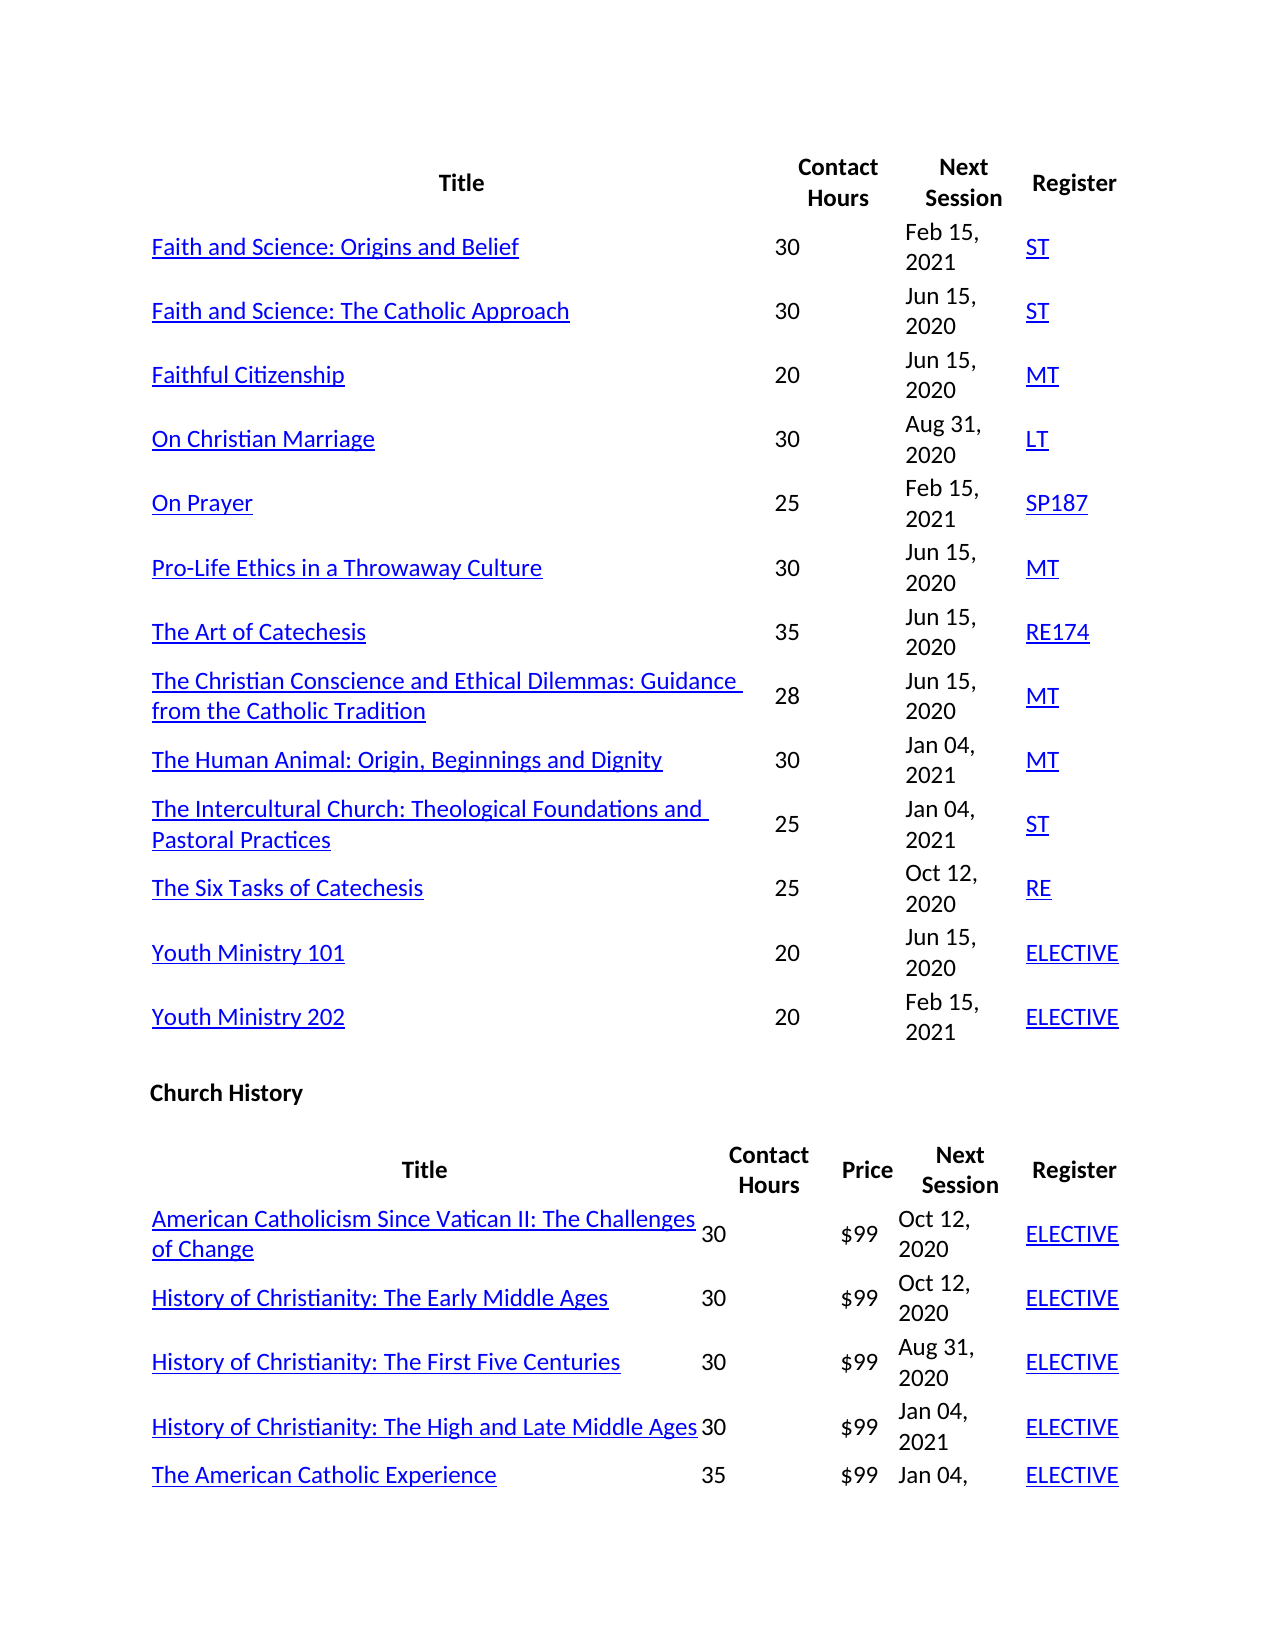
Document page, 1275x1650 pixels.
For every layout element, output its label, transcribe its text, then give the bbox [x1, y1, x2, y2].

table_cell Jan 04, 2021 [896, 1458, 1024, 1492]
table_cell $99 [839, 1201, 896, 1266]
table_cell ELECTIVE [1024, 1266, 1125, 1330]
table_cell Oct 12, 2020 [904, 856, 1024, 920]
table_cell 20 [773, 920, 903, 984]
table_cell On Christian Marriage [150, 407, 773, 471]
table_cell 30 [699, 1201, 839, 1266]
table_cell Oct 12, 2020 [896, 1201, 1024, 1266]
table_cell 30 [773, 278, 903, 342]
table_cell 25 [773, 856, 903, 920]
table_header Register [1024, 150, 1125, 214]
table_cell Youth Ministry 202 [150, 984, 773, 1048]
table_header Contact Hours [773, 150, 903, 214]
table_header Contact Hours [699, 1137, 839, 1201]
table_header Price [839, 1137, 896, 1201]
table_cell History of Christianity: The Early Middle Ages [150, 1266, 699, 1330]
table_cell ST [1024, 792, 1125, 856]
table_cell LT [1024, 407, 1125, 471]
table_cell 30 [773, 728, 903, 792]
table_cell Jun 15, 2020 [904, 535, 1024, 599]
table_cell RE [1024, 856, 1125, 920]
table_cell History of Christianity: The High and Late Middle Ages [150, 1394, 699, 1458]
table_cell The Intercultural Church: Theological Foundations and Pastoral Practices [150, 792, 773, 856]
table_cell 25 [773, 792, 903, 856]
table_cell 20 [773, 343, 903, 407]
table_header Register [1024, 1137, 1125, 1201]
table_cell $99 [839, 1394, 896, 1458]
table_cell MT [1024, 728, 1125, 792]
table_cell ELECTIVE [1024, 1394, 1125, 1458]
table_cell 20 [773, 984, 903, 1048]
table_cell The American Catholic Experience [150, 1458, 699, 1492]
table_cell $99 [839, 1266, 896, 1330]
table_cell Feb 15, 2021 [904, 471, 1024, 535]
table_cell ELECTIVE [1024, 920, 1125, 984]
table_cell MT [1024, 343, 1125, 407]
table_cell ELECTIVE [1024, 984, 1125, 1048]
table_cell ELECTIVE [1024, 1458, 1125, 1492]
table_header Next Session [896, 1137, 1024, 1201]
table_cell 30 [699, 1394, 839, 1458]
table_cell Feb 15, 2021 [904, 984, 1024, 1048]
table_cell MT [1024, 535, 1125, 599]
table_cell SP187 [1024, 471, 1125, 535]
table_cell Jun 15, 2020 [904, 599, 1024, 663]
table_cell 30 [773, 535, 903, 599]
table_cell 30 [699, 1330, 839, 1394]
table_cell Aug 31, 2020 [904, 407, 1024, 471]
table_cell $99 [839, 1458, 896, 1492]
table_cell Jan 04, 2021 [896, 1394, 1024, 1458]
table_cell American Catholicism Since Vatican II: The Challenges of Change [150, 1201, 699, 1266]
table_cell The Human Animal: Origin, Beginnings and Dignity [150, 728, 773, 792]
table_cell 30 [699, 1266, 839, 1330]
table_cell Jun 15, 2020 [904, 278, 1024, 342]
table_cell Jun 15, 2020 [904, 920, 1024, 984]
table_cell Oct 12, 2020 [896, 1266, 1024, 1330]
table_cell Faith and Science: The Catholic Approach [150, 278, 773, 342]
table_cell The Christian Conscience and Ethical Dilemmas: Guidance from the Catholic Tradition [150, 663, 773, 727]
table_cell Faithful Citizenship [150, 343, 773, 407]
table_cell Jan 04, 2021 [904, 792, 1024, 856]
table_cell 35 [773, 599, 903, 663]
text Church History [150, 1077, 1125, 1108]
table_cell Faith and Science: Origins and Belief [150, 214, 773, 278]
table_cell MT [1024, 663, 1125, 727]
table_cell ST [1024, 278, 1125, 342]
table_cell Pro-Life Ethics in a Throwaway Culture [150, 535, 773, 599]
table_cell Jan 04, 2021 [904, 728, 1024, 792]
table_cell The Art of Catechesis [150, 599, 773, 663]
table_cell 25 [773, 471, 903, 535]
table_cell The Six Tasks of Catechesis [150, 856, 773, 920]
table_cell On Prayer [150, 471, 773, 535]
table_cell Jun 15, 2020 [904, 663, 1024, 727]
table_header Next Session [904, 150, 1024, 214]
table_cell $99 [839, 1330, 896, 1394]
table_cell ELECTIVE [1024, 1201, 1125, 1266]
table_header Title [150, 150, 773, 214]
table_cell 35 [699, 1458, 839, 1492]
table_cell Youth Ministry 101 [150, 920, 773, 984]
table_cell 30 [773, 214, 903, 278]
table_cell Aug 31, 2020 [896, 1330, 1024, 1394]
table_cell ELECTIVE [1024, 1330, 1125, 1394]
table_header Title [150, 1137, 699, 1201]
table_cell RE174 [1024, 599, 1125, 663]
table_cell ST [1024, 214, 1125, 278]
table_cell Jun 15, 2020 [904, 343, 1024, 407]
table_cell History of Christianity: The First Five Centuries [150, 1330, 699, 1394]
table_cell 28 [773, 663, 903, 727]
table_cell 30 [773, 407, 903, 471]
table_cell Feb 15, 2021 [904, 214, 1024, 278]
